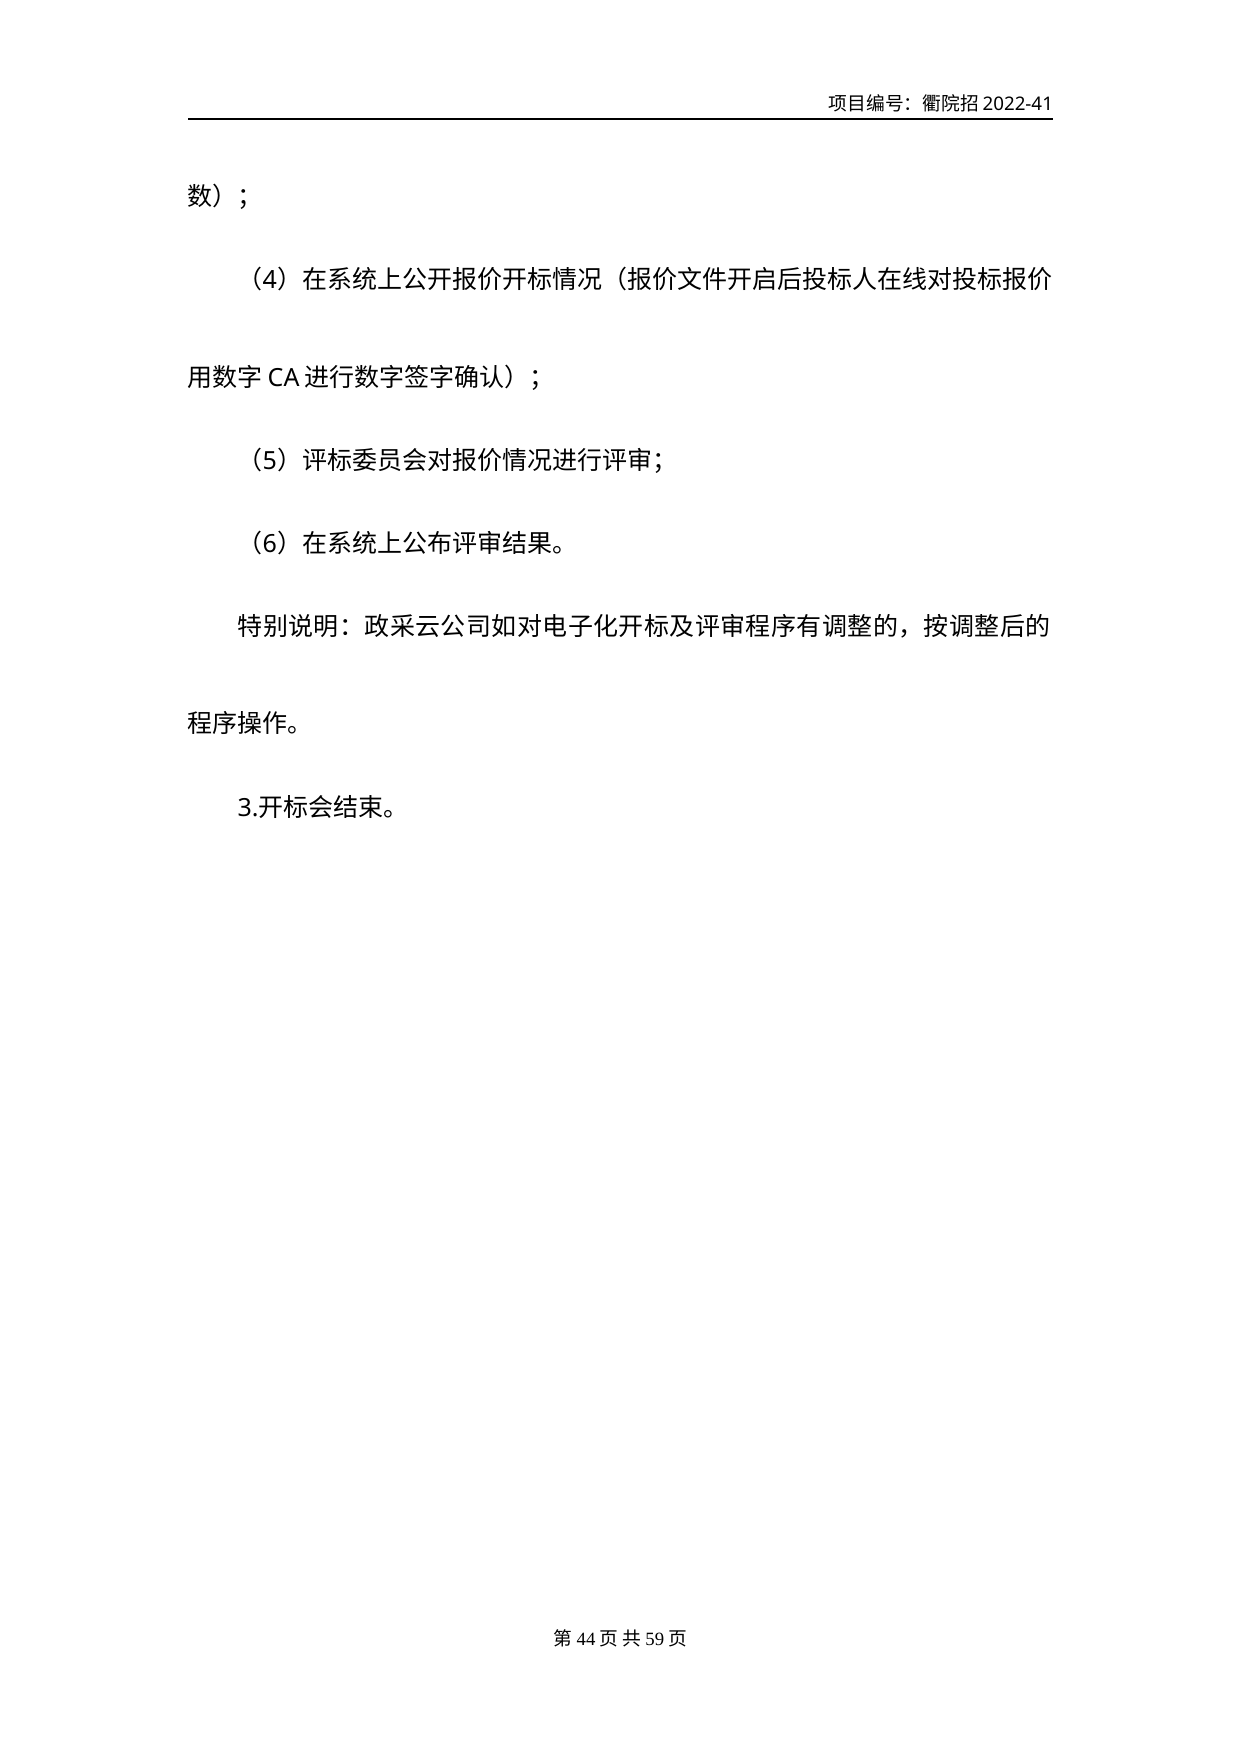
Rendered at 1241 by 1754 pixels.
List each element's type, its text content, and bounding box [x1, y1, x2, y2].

text （5）评标委员会对报价情况进行评审； [187, 426, 1053, 491]
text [187, 162, 1053, 227]
text （6）在系统上公布评审结果。 [187, 509, 1053, 574]
text 特别说明：政采云公司如对电子化开标及评审程序有调整的，按调整后的程序操作。 [187, 592, 1053, 754]
text 3.开标会结束。 [237, 773, 1053, 838]
text （4）在系统上公开报价开标情况（报价文件开启后投标人在线对投标报价用数字CA进行数字签字确认）； [187, 245, 1053, 408]
